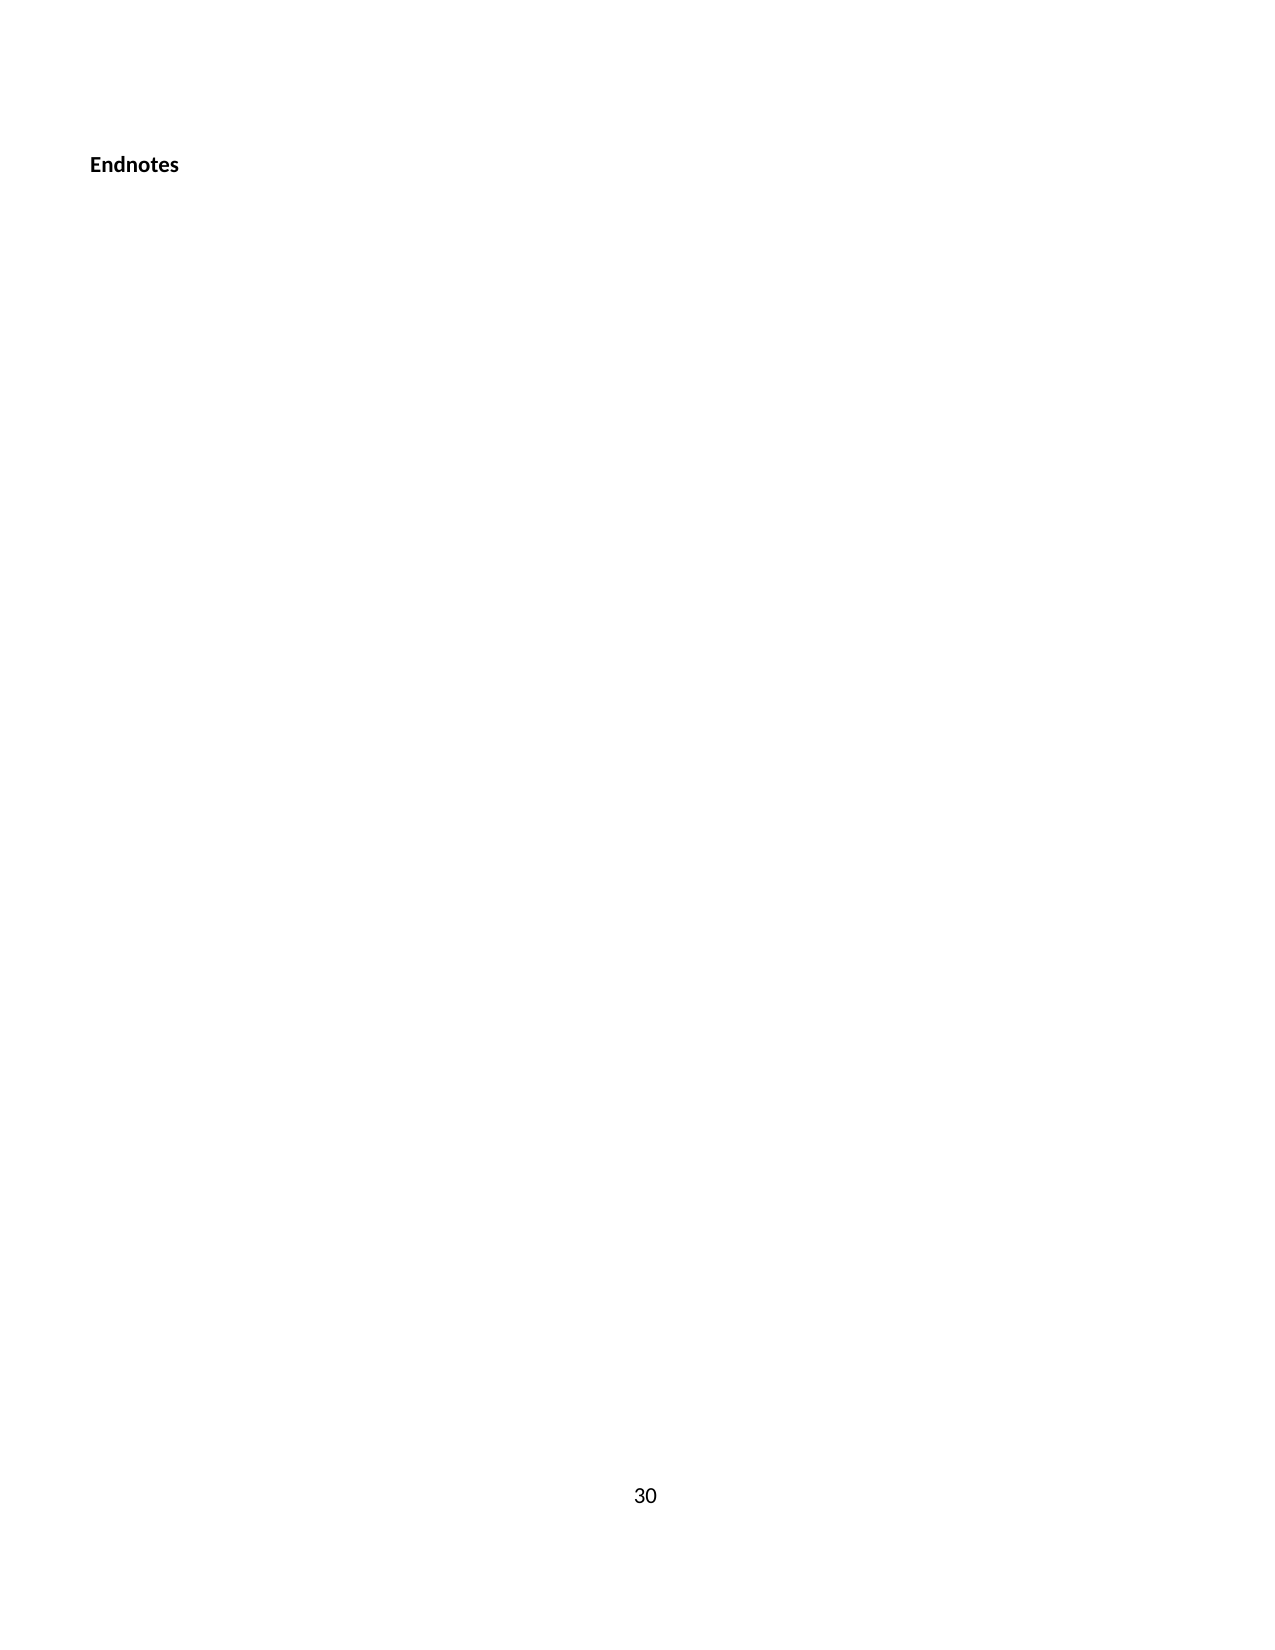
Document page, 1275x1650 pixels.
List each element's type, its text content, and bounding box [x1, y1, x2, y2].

text Endnotes [90, 150, 1200, 178]
